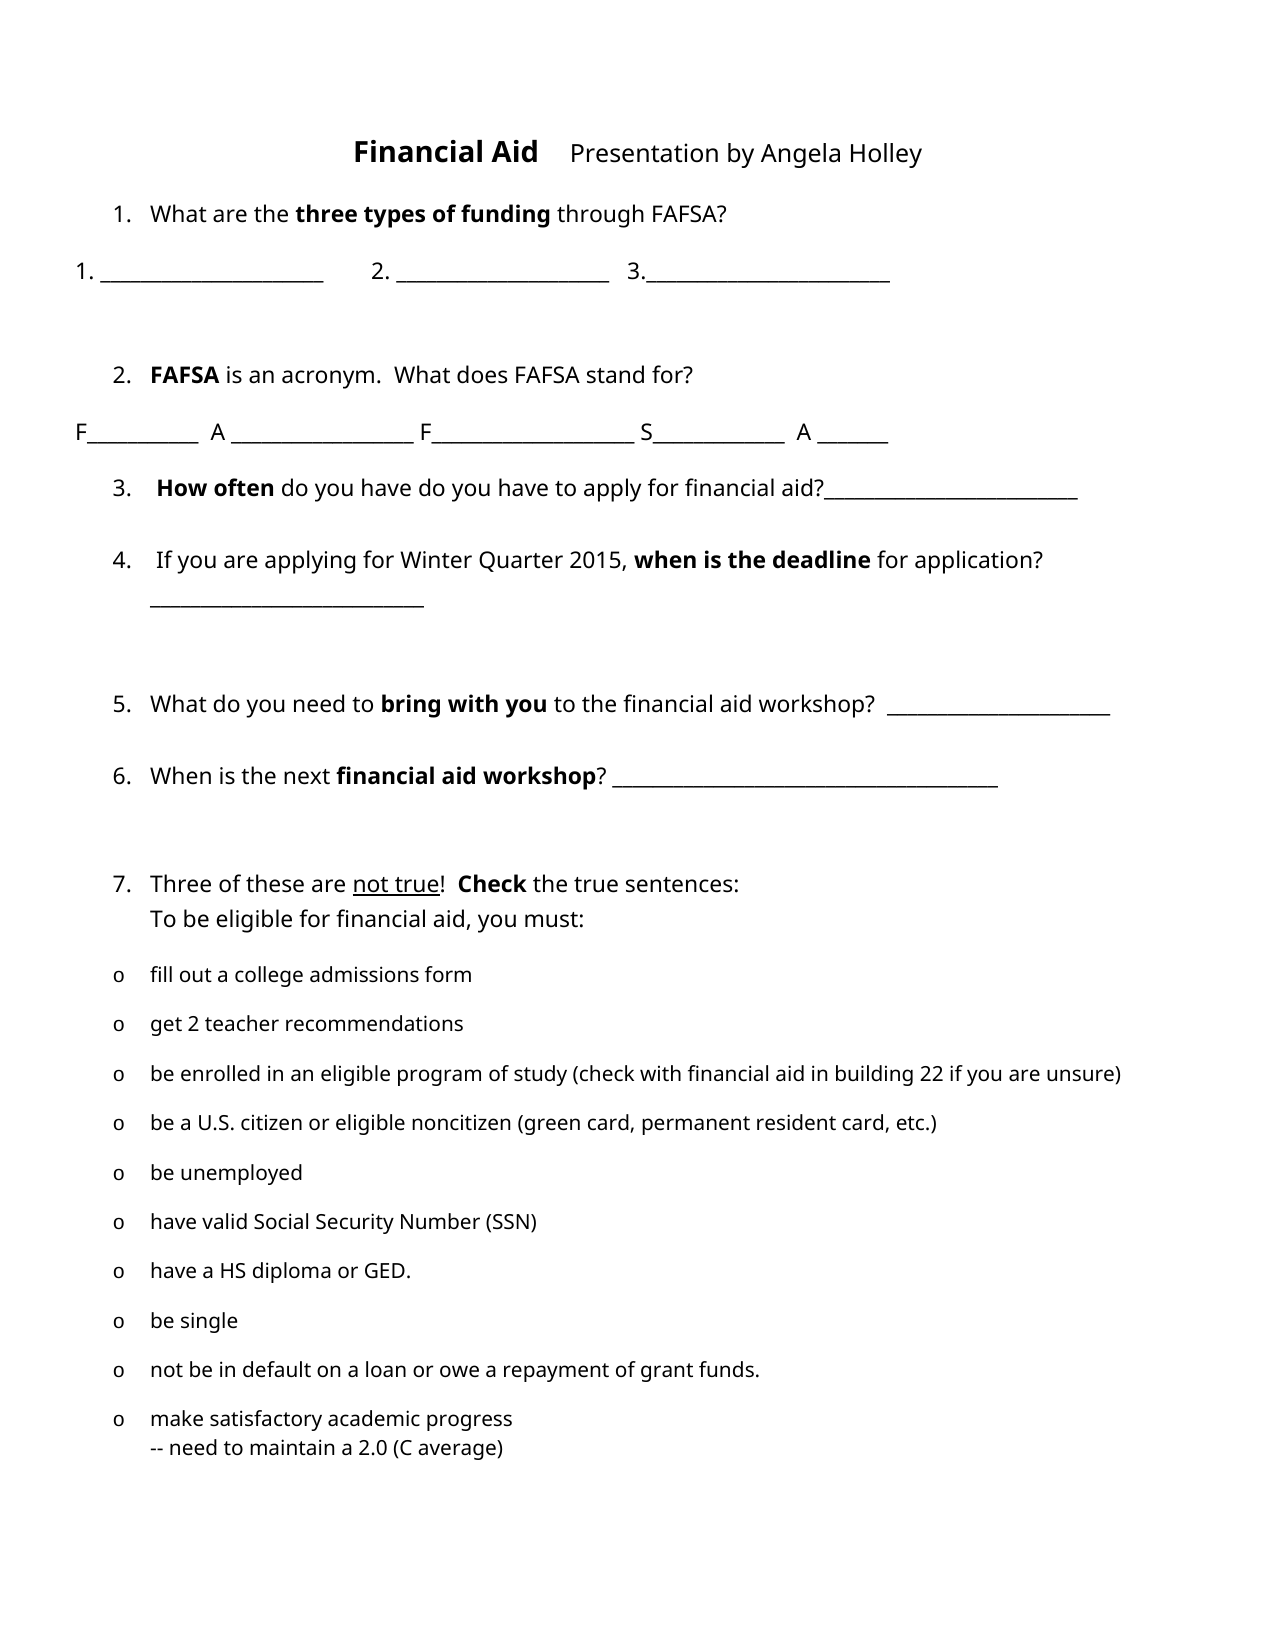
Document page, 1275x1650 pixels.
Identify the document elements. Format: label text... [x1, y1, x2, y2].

list How often do you have do you have to apply for financial aid?_________________________ [112, 472, 1200, 503]
list When is the next financial aid workshop? ______________________________________ [112, 760, 1200, 791]
text F___________ A __________________ F____________________ S_____________ A _______ [75, 415, 1200, 447]
list be unemployed [112, 1158, 1200, 1186]
list What do you need to bring with you to the financial aid workshop? ______________________ [112, 688, 1200, 719]
list If you are applying for Winter Quarter 2015, when is the deadline for application? ___________________________ [112, 544, 1200, 611]
text 1. ______________________ 2. _____________________ 3.________________________ [75, 255, 1200, 286]
list fill out a college admissions form [112, 960, 1200, 989]
list be a U.S. citizen or eligible noncitizen (green card, permanent resident card, etc.) [112, 1108, 1200, 1137]
list have a HS diploma or GED. [112, 1256, 1200, 1285]
list Three of these are not true! Check the true sentences: [112, 867, 1200, 899]
list be enrolled in an eligible program of study (check with financial aid in building 22 if you are unsure) [112, 1059, 1200, 1087]
list have valid Social Security Number (SSN) [112, 1207, 1200, 1236]
subtitle Financial Aid Presentation by Angela Holley [75, 132, 1200, 171]
list get 2 teacher recommendations [112, 1009, 1200, 1038]
list FAFSA is an acronym. What does FAFSA stand for? [112, 359, 1200, 390]
list make satisfactory academic progress -- need to maintain a 2.0 (C average) [112, 1404, 1200, 1462]
list be single [112, 1306, 1200, 1334]
list not be in default on a loan or owe a repayment of grant funds. [112, 1355, 1200, 1384]
list What are the three types of funding through FAFSA? [112, 198, 1200, 229]
list To be eligible for financial aid, you must: [150, 903, 1200, 935]
